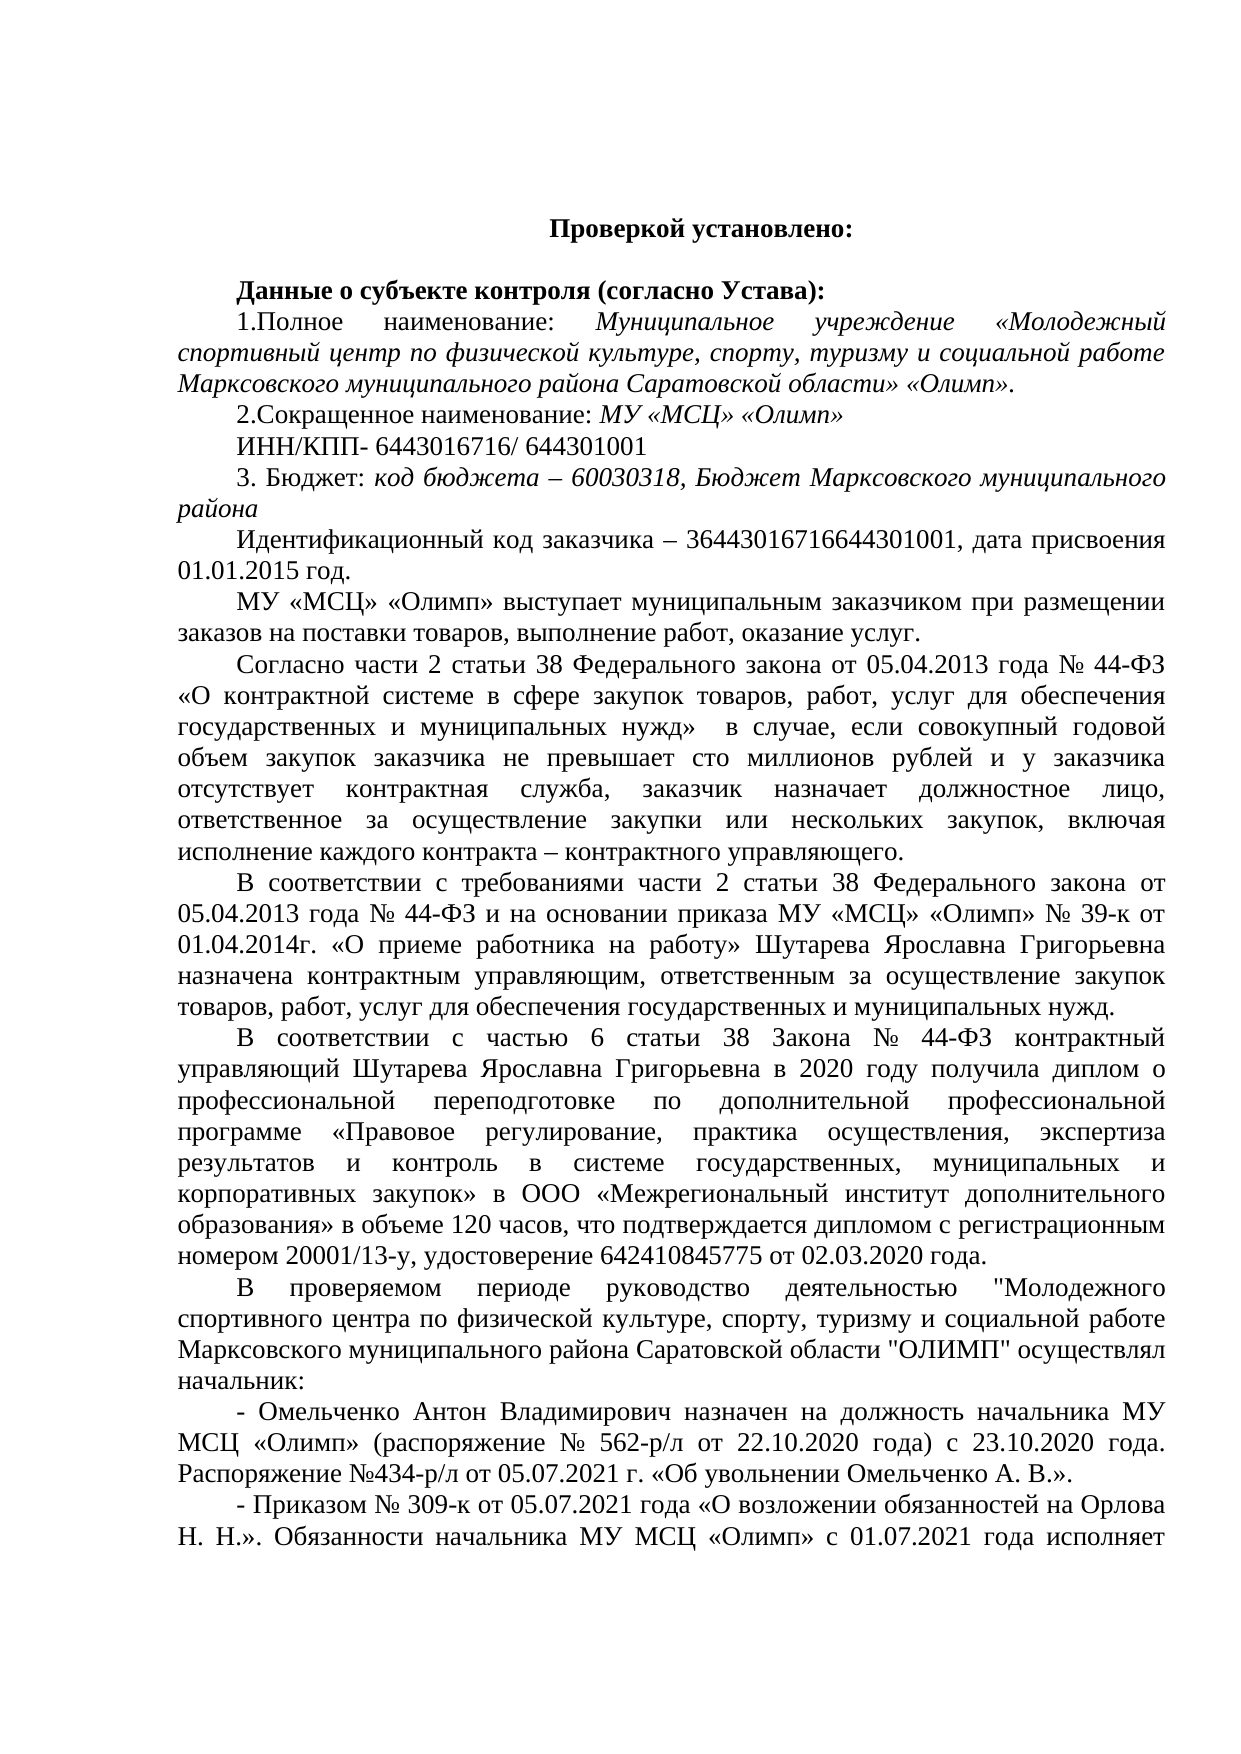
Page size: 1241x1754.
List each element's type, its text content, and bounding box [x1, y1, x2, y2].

text Данные о субъекте контроля (согласно Устава): [177, 274, 1167, 305]
text Идентификационный код заказчика – 36443016716644301001, дата присвоения 01.01.2015 год. [177, 523, 1167, 585]
list Проверкой установлено: [177, 212, 1167, 243]
text 2.Сокращенное наименование: МУ «МСЦ» «Олимп» [177, 398, 1167, 430]
text Согласно части 2 статьи 38 Федерального закона от 05.04.2013 года № 44-ФЗ «О контрактной системе в сфере закупок товаров, работ, услуг для обеспечения государственных и муниципальных нужд» в случае, если совокупный годовой объем закупок заказчика не превышает сто миллионов рублей и у заказчика отсутствует контрактная служба, заказчик назначает должностное лицо, ответственное за осуществление закупки или нескольких закупок, включая исполнение каждого контракта – контрактного управляющего. [177, 648, 1167, 866]
text 1.Полное наименование: Муниципальное учреждение «Молодежный спортивный центр по физической культуре, спорту, туризму и социальной работе Марксовского муниципального района Саратовской области» «Олимп». [177, 367, 1167, 398]
text В соответствии с частью 6 статьи 38 Закона № 44-ФЗ контрактный управляющий Шутарева Ярославна Григорьевна в 2020 году получила диплом о профессиональной переподготовке по дополнительной профессиональной программе «Правовое регулирование, практика осуществления, экспертиза результатов и контроль в системе государственных, муниципальных и корпоративных закупок» в ООО «Межрегиональный институт дополнительного образования» в объеме 120 часов, что подтверждается дипломом с регистрационным номером 20001/13-у, удостоверение 642410845775 от 02.03.2020 года. [177, 1021, 1167, 1271]
text 3. Бюджет: код бюджета – 60030318, Бюджет Марксовского муниципального района [177, 461, 1167, 523]
text ИНН/КПП- 6443016716/ 644301001 [177, 430, 519, 461]
text МУ «МСЦ» «Олимп» выступает муниципальным заказчиком при размещении заказов на поставки товаров, выполнение работ, оказание услуг. [177, 585, 1167, 648]
text ИНН/КПП- 6443016716/ 644301001 [525, 430, 1167, 461]
text В соответствии с требованиями части 2 статьи 38 Федерального закона от 05.04.2013 года № 44-ФЗ и на основании приказа МУ «МСЦ» «Олимп» № 39-к от 01.04.2014г. «О приеме работника на работу» Шутарева Ярославна Григорьевна назначена контрактным управляющим, ответственным за осуществление закупок товаров, работ, услуг для обеспечения государственных и муниципальных нужд. [177, 866, 1167, 1021]
text - Омельченко Антон Владимирович назначен на должность начальника МУ МСЦ «Олимп» (распоряжение № 562-р/л от 22.10.2020 года) с 23.10.2020 года. Распоряжение №434-р/л от 05.07.2021 г. «Об увольнении Омельченко А. В.». [177, 1395, 1167, 1489]
text В проверяемом периоде руководство деятельностью "Молодежного спортивного центра по физической культуре, спорту, туризму и социальной работе Марксовского муниципального района Саратовской области "ОЛИМП" осуществлял начальник: [177, 1271, 1167, 1395]
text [177, 1489, 1167, 1551]
